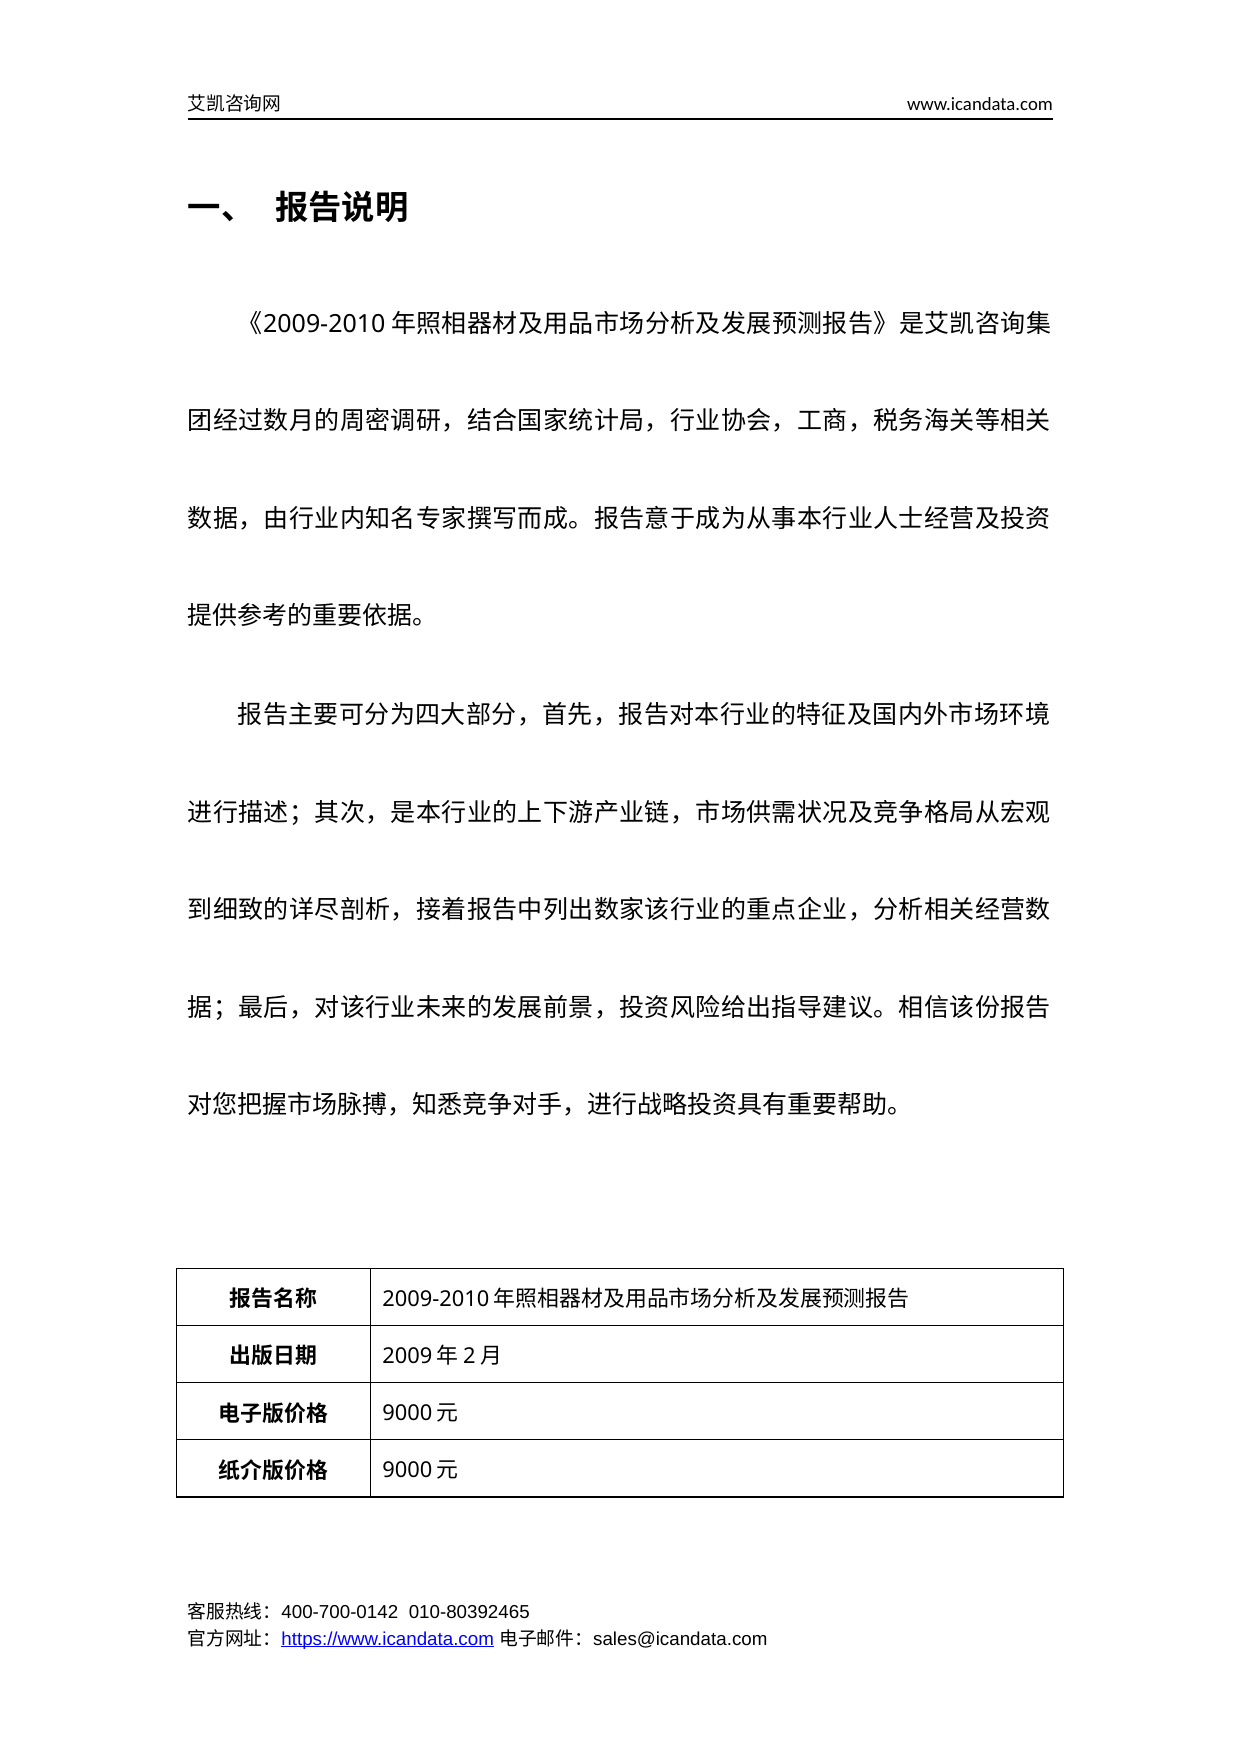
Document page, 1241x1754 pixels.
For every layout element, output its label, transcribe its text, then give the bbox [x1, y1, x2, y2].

table_cell 纸介版价格 [177, 1440, 370, 1496]
text 《2009-2010年照相器材及用品市场分析及发展预测报告》是艾凯咨询集团经过数月的周密调研，结合国家统计局，行业协会，工商，税务海关等相关数据，由行业内知名专家撰写而成。报告意于成为从事本行业人士经营及投资提供参考的重要依据。 [187, 289, 1053, 646]
table_cell 9000元 [371, 1440, 1063, 1496]
subtitle 报告说明 [187, 172, 1053, 237]
table_cell 出版日期 [177, 1326, 370, 1382]
table_cell 电子版价格 [177, 1383, 370, 1439]
table_header 2009-2010年照相器材及用品市场分析及发展预测报告 [371, 1269, 1063, 1325]
table_cell 2009年2月 [371, 1326, 1063, 1382]
text 报告主要可分为四大部分，首先，报告对本行业的特征及国内外市场环境进行描述；其次，是本行业的上下游产业链，市场供需状况及竞争格局从宏观到细致的详尽剖析，接着报告中列出数家该行业的重点企业，分析相关经营数据；最后，对该行业未来的发展前景，投资风险给出指导建议。相信该份报告对您把握市场脉搏，知悉竞争对手，进行战略投资具有重要帮助。 [187, 681, 1053, 1136]
table_header 报告名称 [177, 1269, 370, 1325]
table_cell 9000元 [371, 1383, 1063, 1439]
